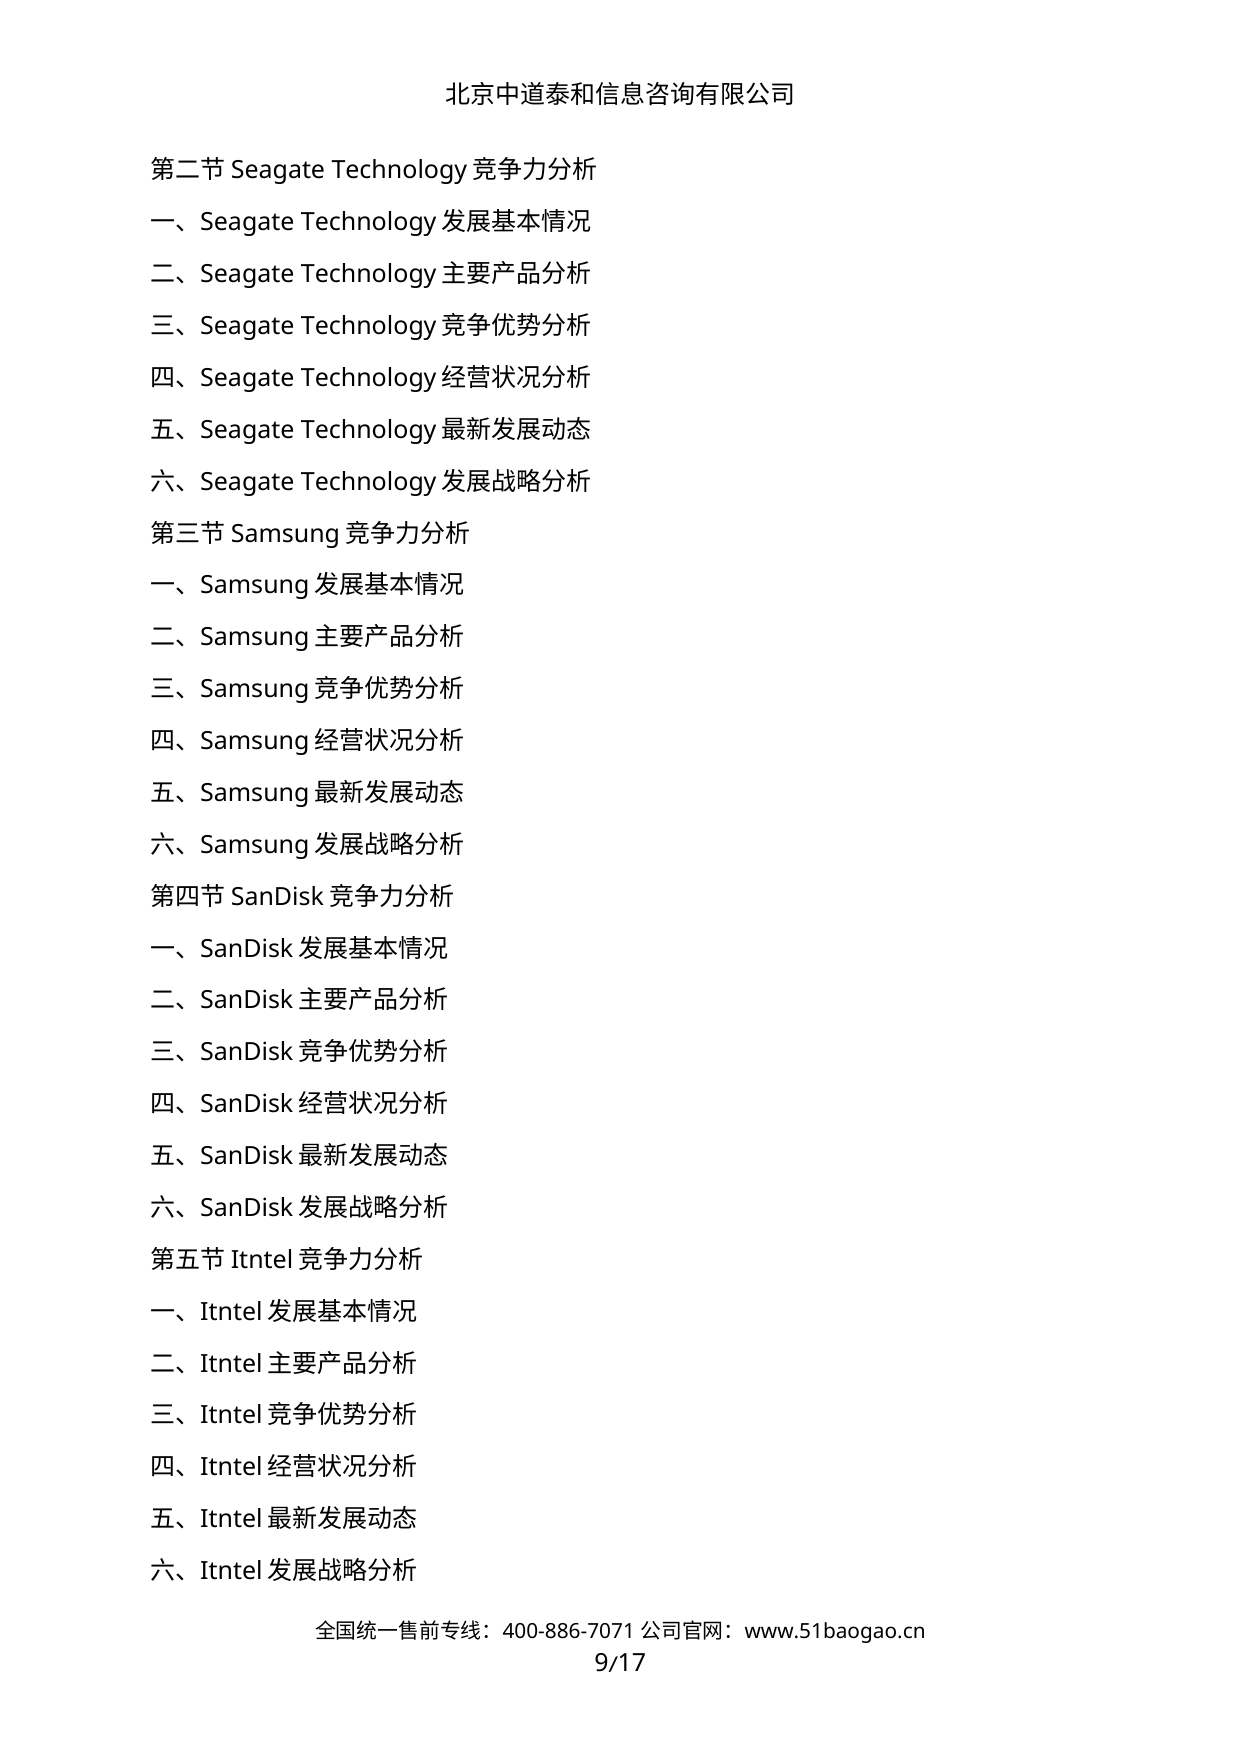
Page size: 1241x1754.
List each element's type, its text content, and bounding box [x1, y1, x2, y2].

text 三、Seagate Technology竞争优势分析 [150, 306, 1090, 342]
text 三、Itntel竞争优势分析 [150, 1395, 1090, 1431]
text 一、Itntel发展基本情况 [150, 1291, 1090, 1327]
text 四、Samsung经营状况分析 [150, 721, 1090, 757]
text 六、Seagate Technology发展战略分析 [150, 461, 1090, 497]
text 六、SanDisk发展战略分析 [150, 1187, 1090, 1224]
text 三、Samsung竞争优势分析 [150, 669, 1090, 705]
text 五、Seagate Technology最新发展动态 [150, 409, 1090, 446]
text 三、SanDisk竞争优势分析 [150, 1032, 1090, 1068]
text 六、Itntel发展战略分析 [150, 1551, 1090, 1587]
text 第二节 Seagate Technology竞争力分析 [150, 150, 1090, 186]
text 第四节 SanDisk竞争力分析 [150, 876, 1090, 912]
text 六、Samsung发展战略分析 [150, 824, 1090, 861]
text 第五节 Itntel竞争力分析 [150, 1239, 1090, 1276]
text 五、SanDisk最新发展动态 [150, 1136, 1090, 1172]
text 二、Samsung主要产品分析 [150, 617, 1090, 653]
text 一、SanDisk发展基本情况 [150, 928, 1090, 964]
text 第三节 Samsung竞争力分析 [150, 513, 1090, 549]
text 二、SanDisk主要产品分析 [150, 980, 1090, 1016]
text 五、Itntel最新发展动态 [150, 1499, 1090, 1535]
text 二、Seagate Technology主要产品分析 [150, 254, 1090, 290]
text 四、Itntel经营状况分析 [150, 1447, 1090, 1483]
text 四、Seagate Technology经营状况分析 [150, 357, 1090, 394]
text 四、SanDisk经营状况分析 [150, 1084, 1090, 1120]
text 五、Samsung最新发展动态 [150, 772, 1090, 809]
text 二、Itntel主要产品分析 [150, 1343, 1090, 1379]
text 一、Samsung发展基本情况 [150, 565, 1090, 601]
text 一、Seagate Technology发展基本情况 [150, 202, 1090, 238]
